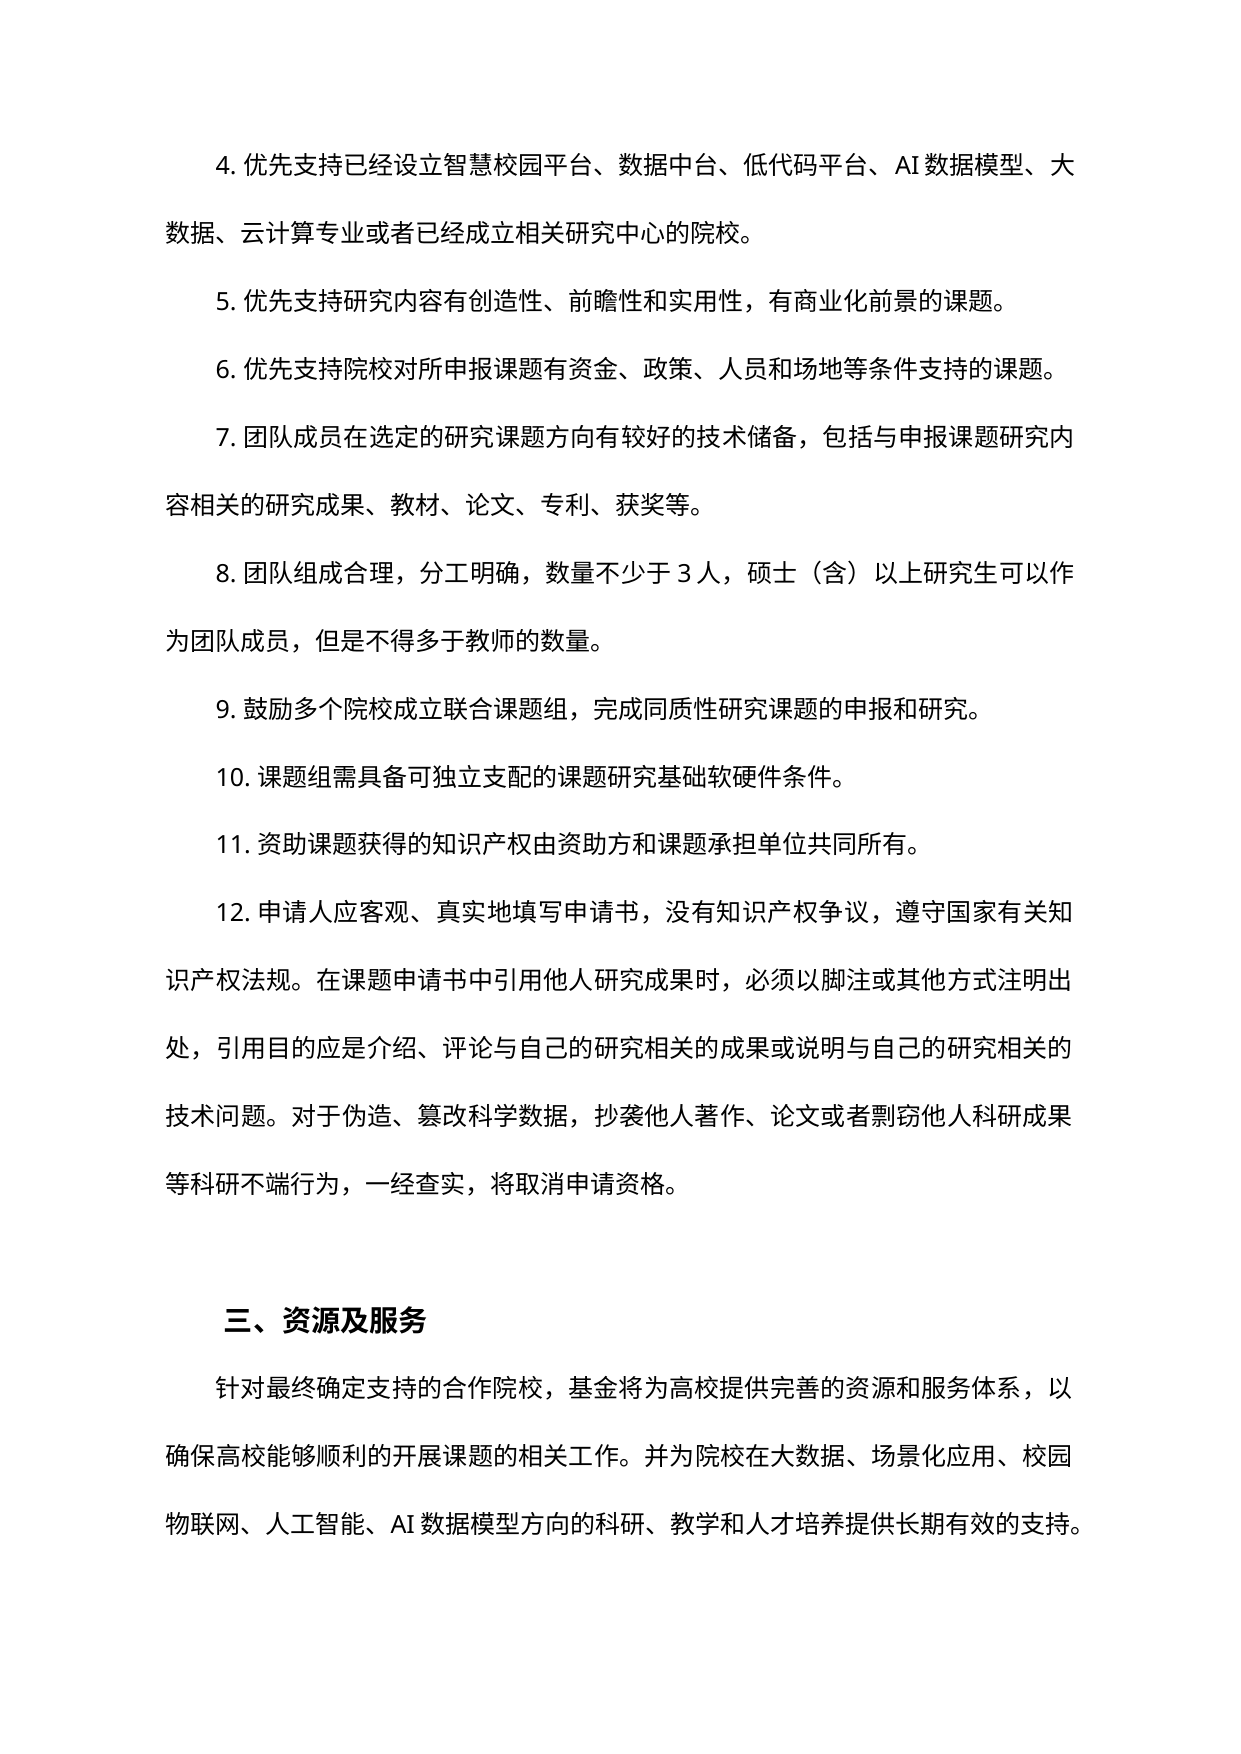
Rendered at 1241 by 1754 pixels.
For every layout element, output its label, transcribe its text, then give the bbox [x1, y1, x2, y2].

list 优先支持院校对所申报课题有资金、政策、人员和场地等条件支持的课题。 [165, 334, 1075, 402]
list 优先支持已经设立智慧校园平台、数据中台、低代码平台、AI数据模型、大数据、云计算专业或者已经成立相关研究中心的院校。 [165, 130, 1075, 266]
subtitle 三、资源及服务 [165, 1284, 1075, 1352]
list 申请人应客观、真实地填写申请书，没有知识产权争议，遵守国家有关知识产权法规。在课题申请书中引用他人研究成果时，必须以脚注或其他方式注明出处，引用目的应是介绍、评论与自己的研究相关的成果或说明与自己的研究相关的技术问题。对于伪造、篡改科学数据，抄袭他人著作、论文或者剽窃他人科研成果等科研不端行为，一经查实，将取消申请资格。 [165, 877, 1075, 1217]
list 鼓励多个院校成立联合课题组，完成同质性研究课题的申报和研究。 [165, 673, 1075, 741]
list 资助课题获得的知识产权由资助方和课题承担单位共同所有。 [165, 809, 1075, 877]
list 优先支持研究内容有创造性、前瞻性和实用性，有商业化前景的课题。 [165, 266, 1075, 334]
text 针对最终确定支持的合作院校，基金将为高校提供完善的资源和服务体系，以确保高校能够顺利的开展课题的相关工作。并为院校在大数据、场景化应用、校园物联网、人工智能、AI数据模型方向的科研、教学和人才培养提供长期有效的支持。 [165, 1352, 1075, 1556]
list 课题组需具备可独立支配的课题研究基础软硬件条件。 [165, 741, 1075, 809]
list 团队成员在选定的研究课题方向有较好的技术储备，包括与申报课题研究内容相关的研究成果、教材、论文、专利、获奖等。 [165, 402, 1075, 537]
list 团队组成合理，分工明确，数量不少于3人，硕士（含）以上研究生可以作为团队成员，但是不得多于教师的数量。 [165, 537, 1075, 673]
